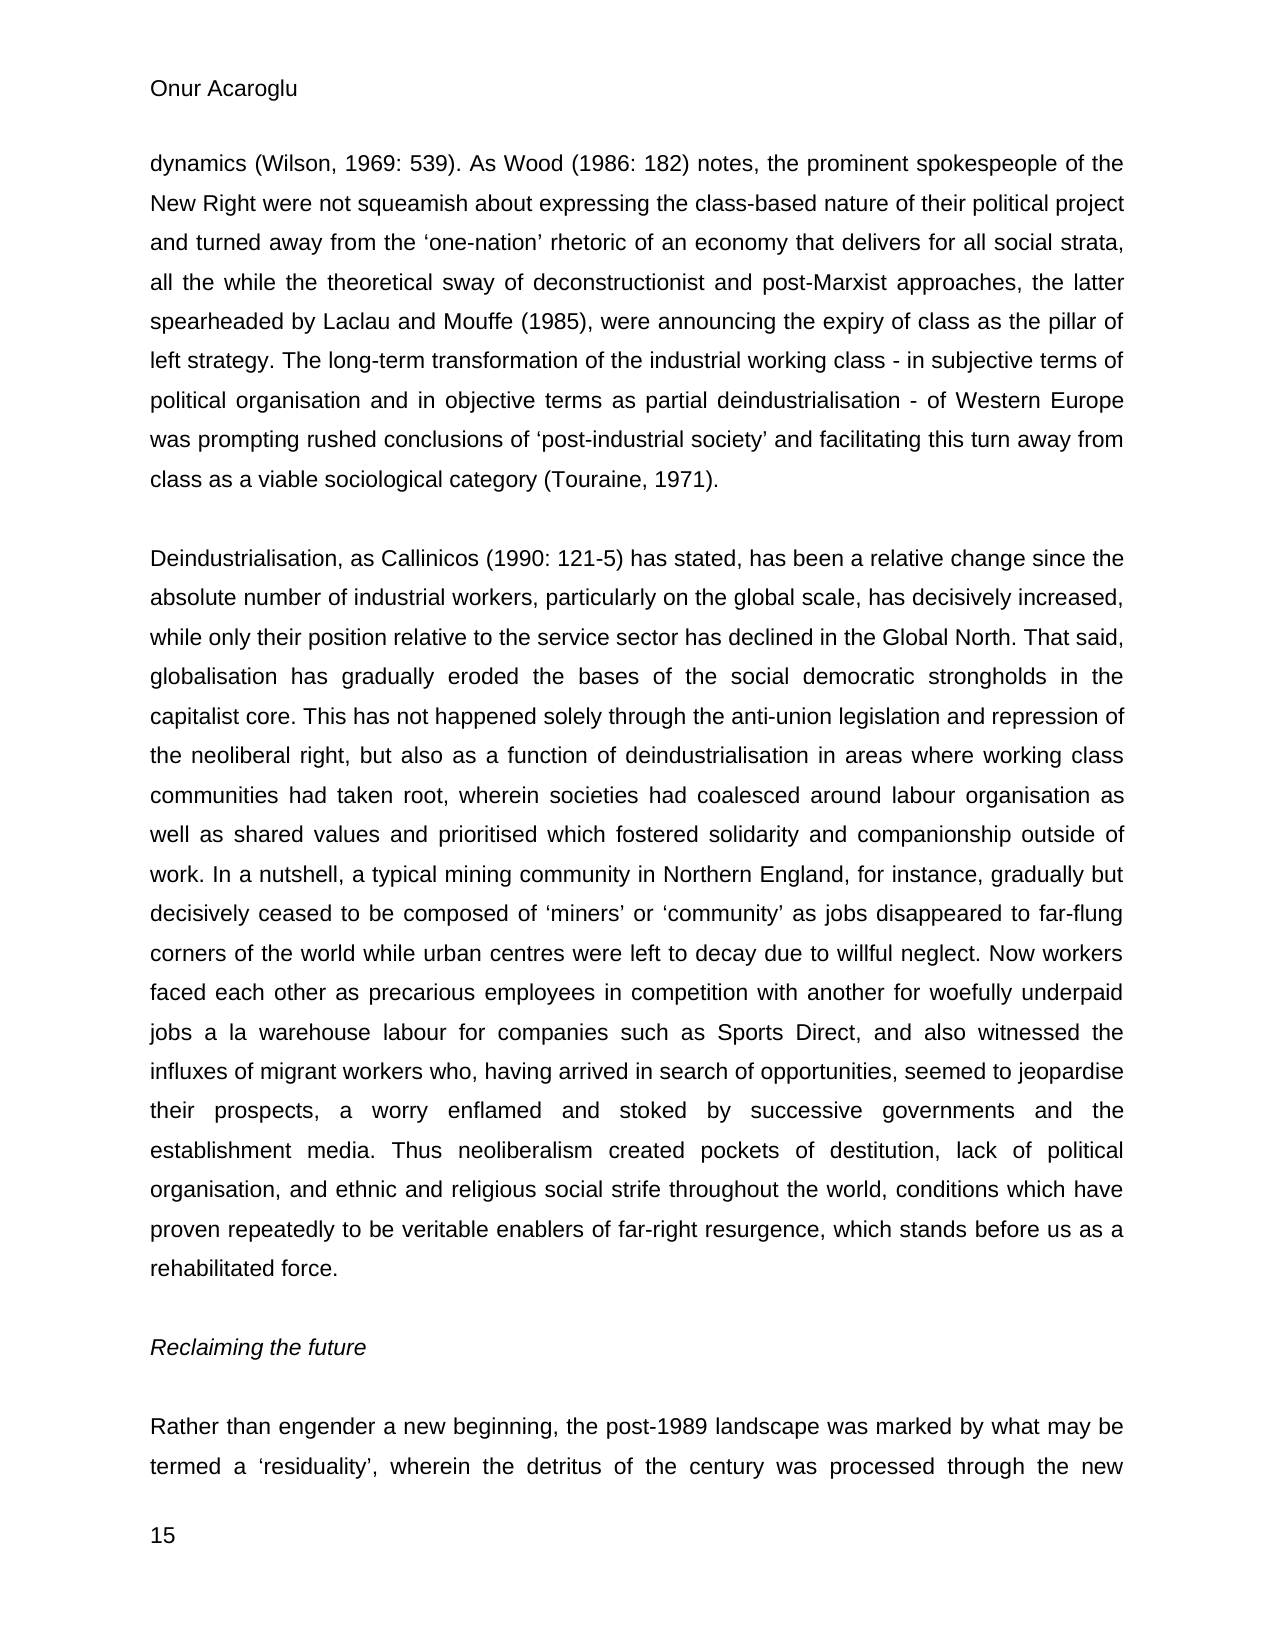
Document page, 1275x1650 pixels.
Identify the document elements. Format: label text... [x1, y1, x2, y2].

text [150, 150, 1125, 492]
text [150, 1413, 1125, 1479]
text Deindustrialisation, as Callinicos (1990: 121-5) has stated, has been a relative change since the absolute number of industrial workers, particularly on the global scale, has decisively increased, while only their position relative to the service sector has declined in the Global North. That said, globalisation has gradually eroded the bases of the social democratic strongholds in the capitalist core. This has not happened solely through the anti-union legislation and repression of the neoliberal right, but also as a function of deindustrialisation in areas where working class communities had taken root, wherein societies had coalesced around labour organisation as well as shared values and prioritised which fostered solidarity and companionship outside of work. In a nutshell, a typical mining community in Northern England, for instance, gradually but decisively ceased to be composed of ‘miners’ or ‘community’ as jobs disappeared to far-flung corners of the world while urban centres were left to decay due to willful neglect. Now workers faced each other as precarious employees in competition with another for woefully underpaid jobs a la warehouse labour for companies such as Sports Direct, and also witnessed the influxes of migrant workers who, having arrived in search of opportunities, seemed to jeopardise their prospects, a worry enflamed and stoked by successive governments and the establishment media. Thus neoliberalism created pockets of destitution, lack of political organisation, and ethnic and religious social strife throughout the world, conditions which have proven repeatedly to be veritable enablers of far-right resurgence, which stands before us as a rehabilitated force. [150, 545, 1125, 1282]
text Reclaiming the future [150, 1334, 1125, 1361]
